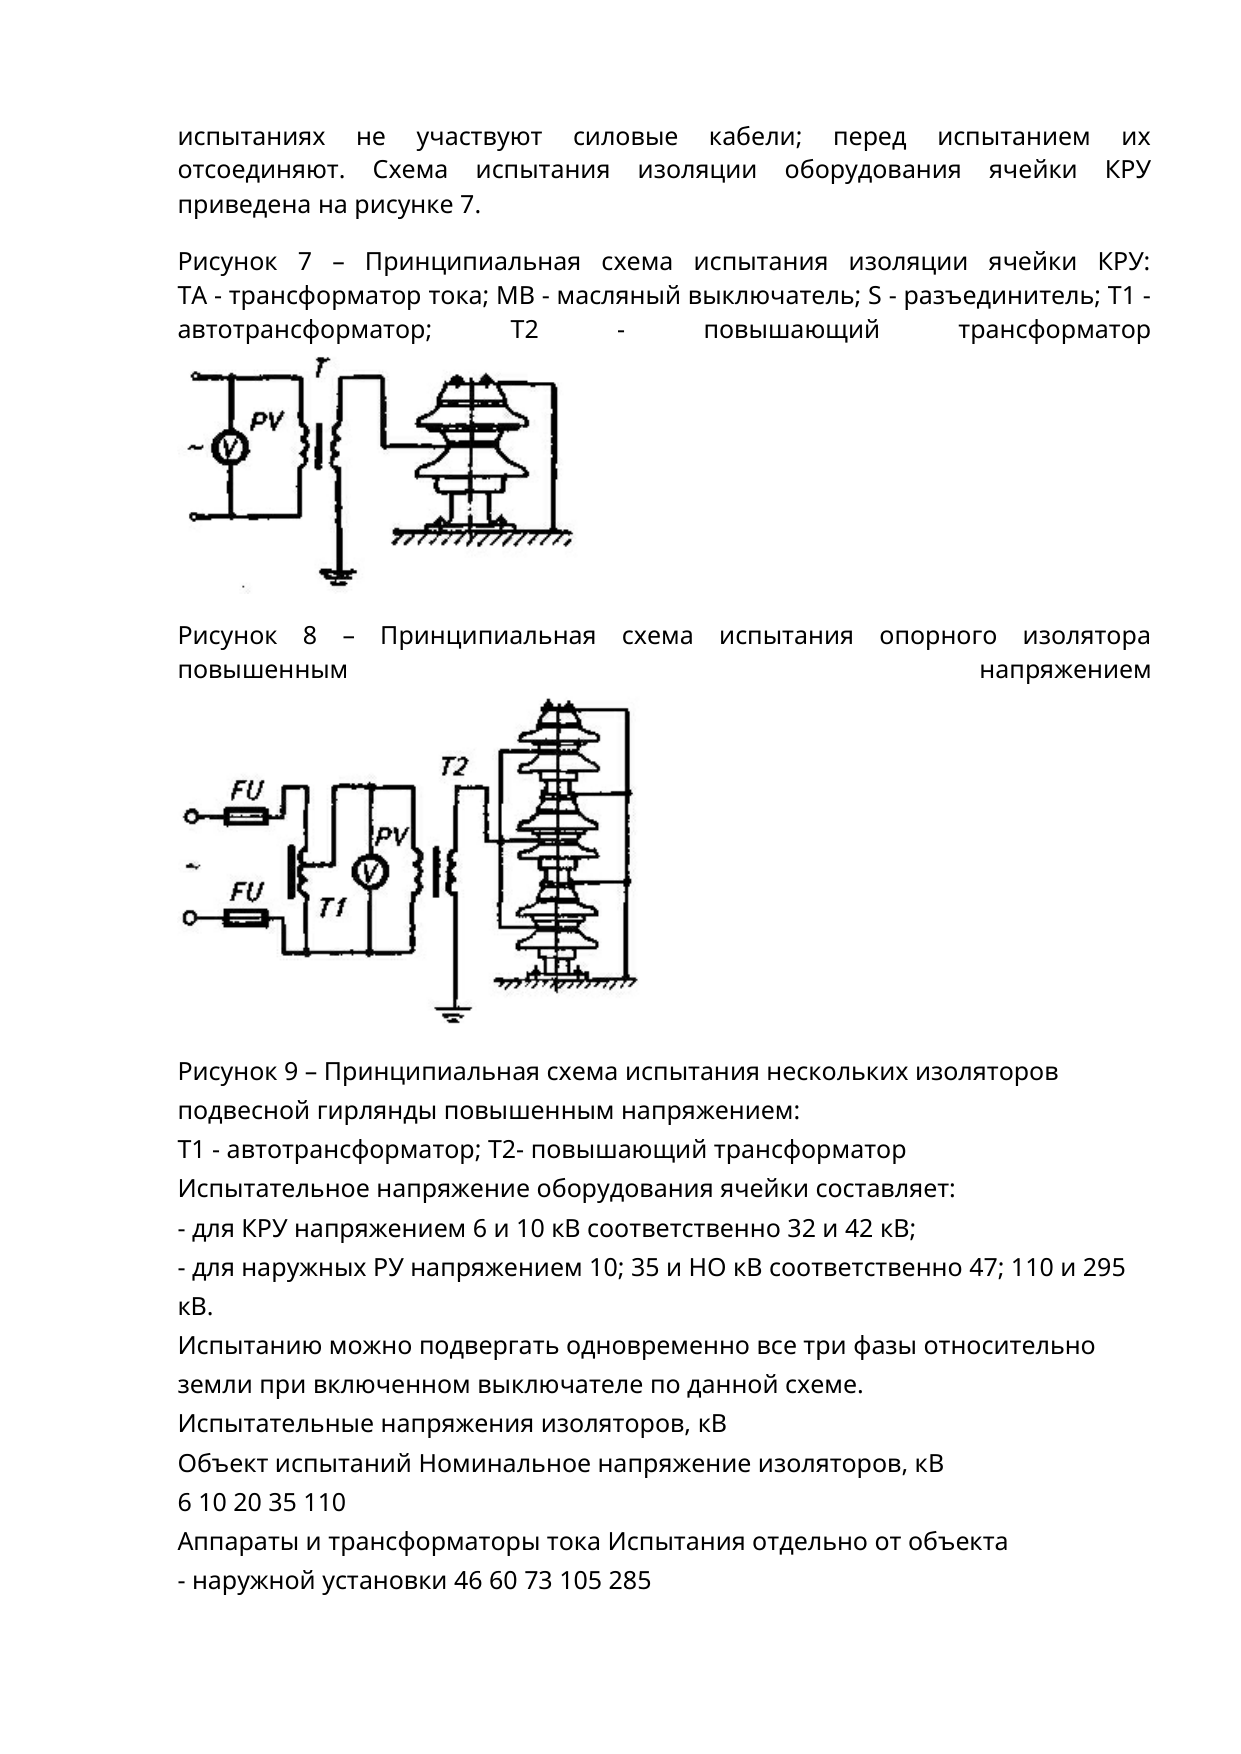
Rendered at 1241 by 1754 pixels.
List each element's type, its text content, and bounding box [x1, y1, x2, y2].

picture [177, 685, 644, 1031]
picture [177, 346, 581, 594]
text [177, 118, 1152, 220]
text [177, 1054, 1152, 1597]
